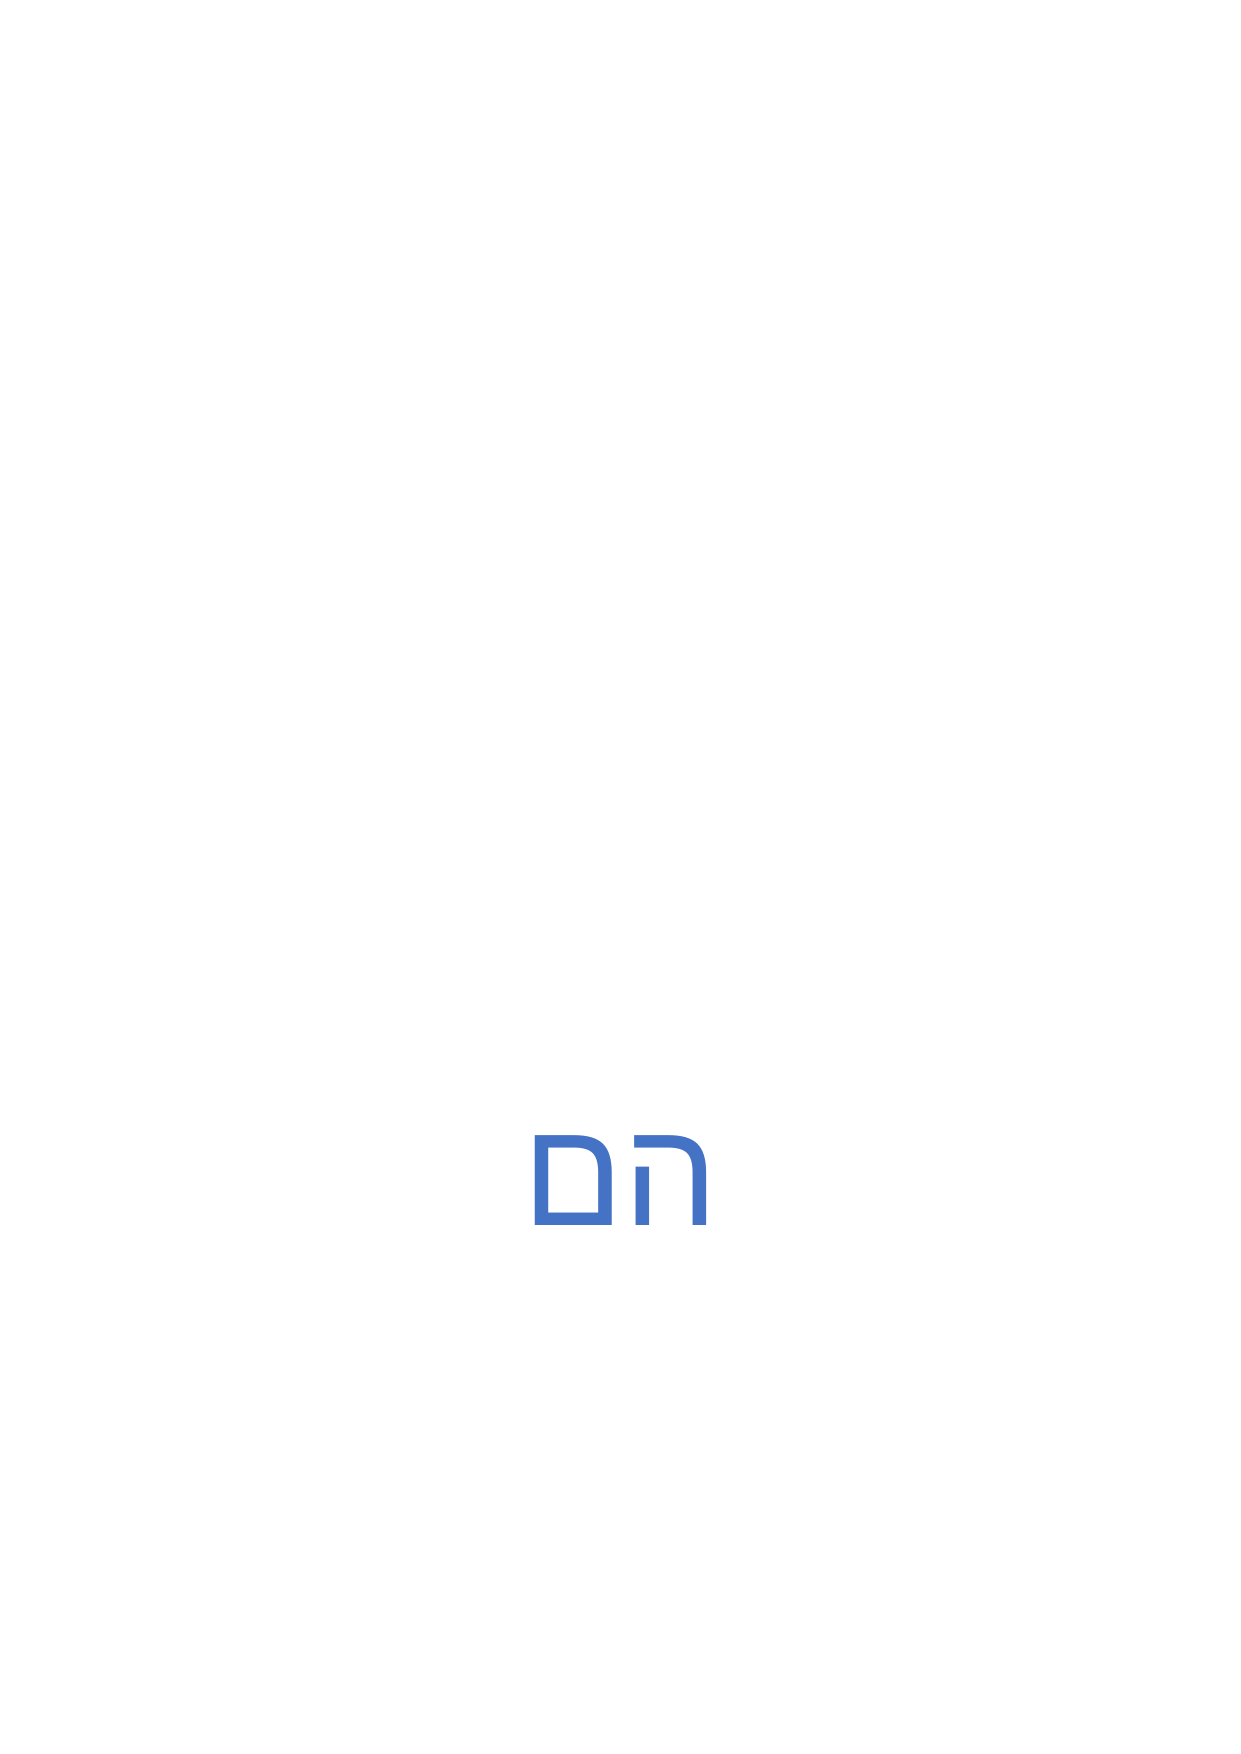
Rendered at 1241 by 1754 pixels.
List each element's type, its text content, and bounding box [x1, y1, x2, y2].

text הם [148, 1085, 1093, 1258]
